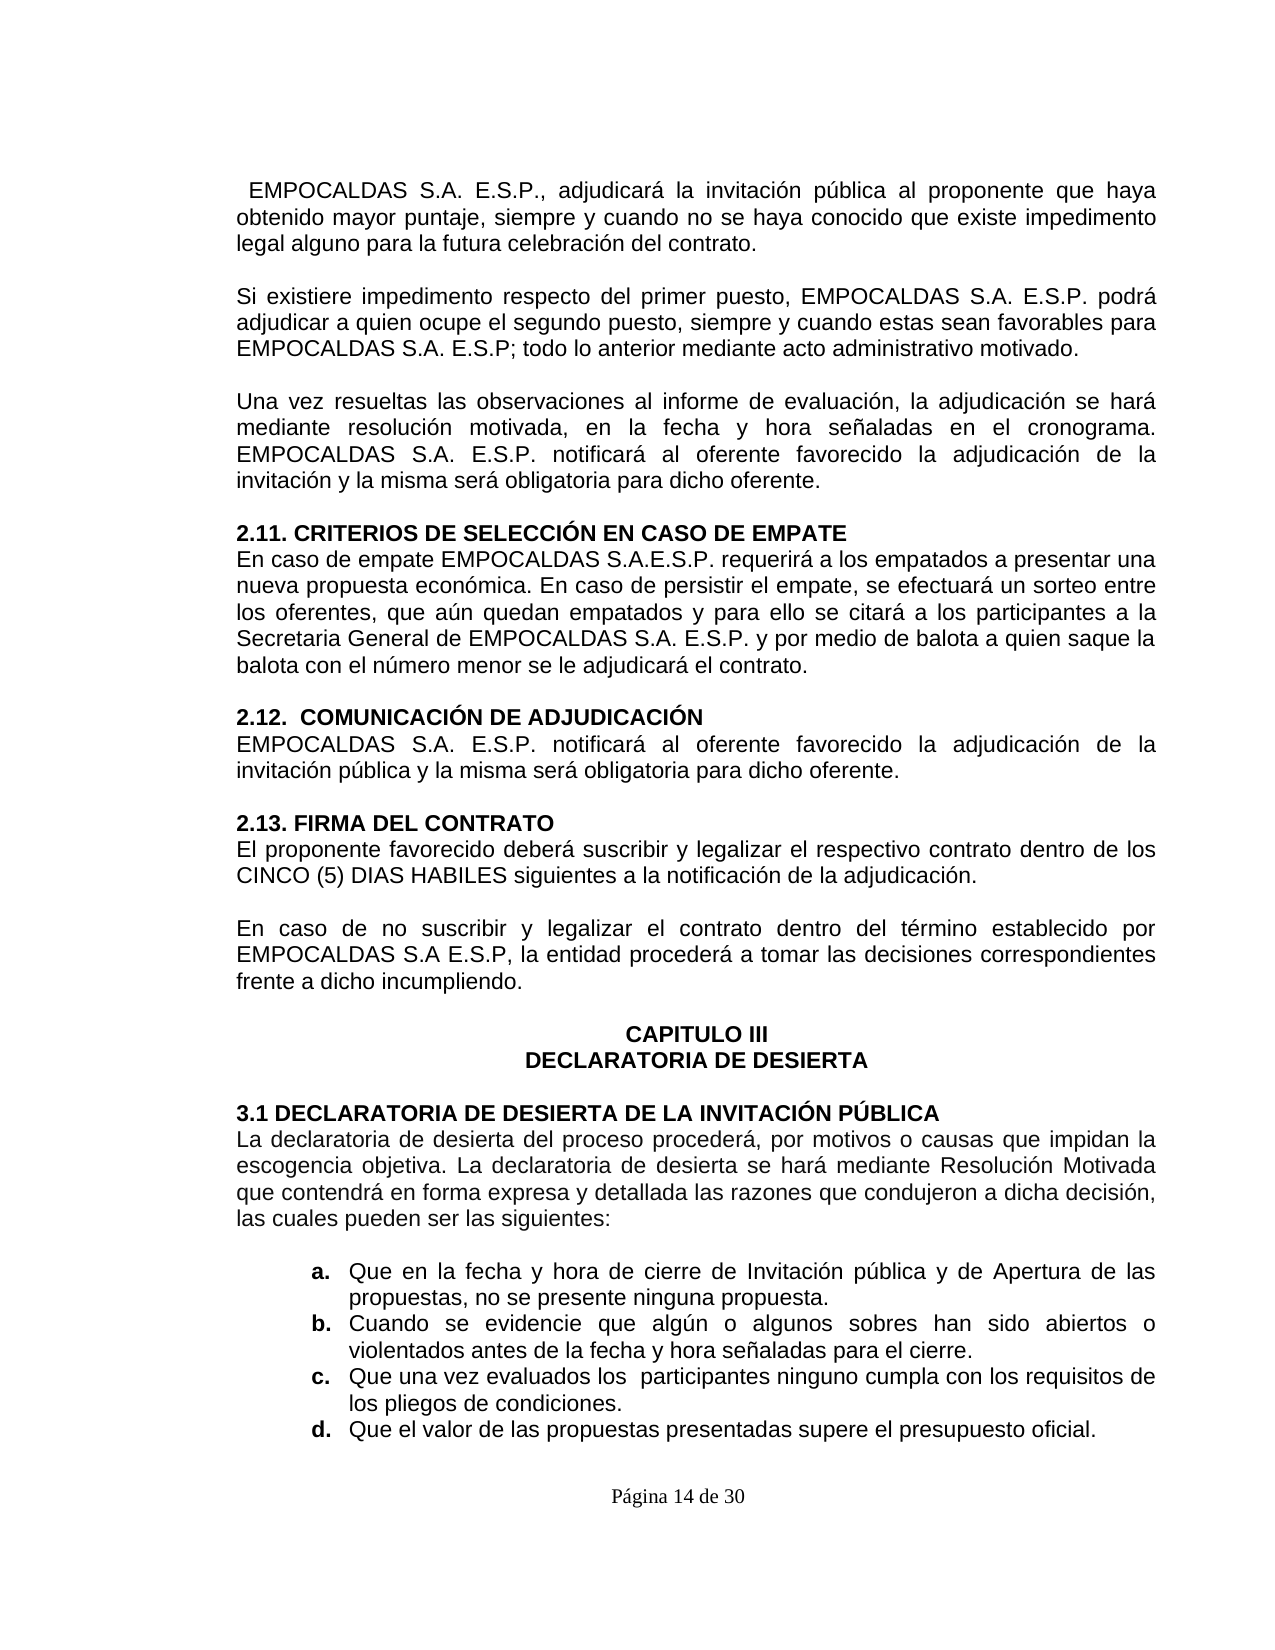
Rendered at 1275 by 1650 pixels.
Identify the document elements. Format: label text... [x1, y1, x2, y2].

text EMPOCALDAS S.A. E.S.P. notificará al oferente favorecido la adjudicación de la invitación pública y la misma será obligatoria para dicho oferente. [236, 731, 1157, 783]
text 2.11. CRITERIOS DE SELECCIÓN EN CASO DE EMPATE [236, 520, 1157, 546]
list Que el valor de las propuestas presentadas supere el presupuesto oficial. [311, 1416, 1157, 1442]
text El proponente favorecido deberá suscribir y legalizar el respectivo contrato dentro de los CINCO (5) DIAS HABILES siguientes a la notificación de la adjudicación. [236, 836, 1157, 889]
text Una vez resueltas las observaciones al informe de evaluación, la adjudicación se hará mediante resolución motivada, en la fecha y hora señaladas en el cronograma. EMPOCALDAS S.A. E.S.P. notificará al oferente favorecido la adjudicación de la invitación y la misma será obligatoria para dicho oferente. [236, 388, 1157, 493]
text DECLARATORIA DE DESIERTA [236, 1047, 1157, 1073]
list Cuando se evidencie que algún o algunos sobres han sido abiertos o violentados antes de la fecha y hora señaladas para el cierre. [311, 1310, 1157, 1363]
text En caso de empate EMPOCALDAS S.A.E.S.P. requerirá a los empatados a presentar una nueva propuesta económica. En caso de persistir el empate, se efectuará un sorteo entre los oferentes, que aún quedan empatados y para ello se citará a los participantes a la Secretaria General de EMPOCALDAS S.A. E.S.P. y por medio de balota a quien saque la balota con el número menor se le adjudicará el contrato. [236, 546, 1157, 678]
list Que una vez evaluados los participantes ninguno cumpla con los requisitos de los pliegos de condiciones. [311, 1363, 1157, 1416]
text 3.1 DECLARATORIA DE DESIERTA DE LA INVITACIÓN PÚBLICA [236, 1099, 1157, 1126]
text 2.13. FIRMA DEL CONTRATO [236, 810, 1157, 836]
text 2.12. COMUNICACIÓN DE ADJUDICACIÓN [236, 704, 1157, 731]
text Si existiere impedimento respecto del primer puesto, EMPOCALDAS S.A. E.S.P. podrá adjudicar a quien ocupe el segundo puesto, siempre y cuando estas sean favorables para EMPOCALDAS S.A. E.S.P; todo lo anterior mediante acto administrativo motivado. [236, 283, 1157, 362]
text La declaratoria de desierta del proceso procederá, por motivos o causas que impidan la escogencia objetiva. La declaratoria de desierta se hará mediante Resolución Motivada que contendrá en forma expresa y detallada las razones que condujeron a dicha decisión, las cuales pueden ser las siguientes: [236, 1126, 1157, 1231]
list Que en la fecha y hora de cierre de Invitación pública y de Apertura de las propuestas, no se presente ninguna propuesta. [311, 1258, 1157, 1310]
text CAPITULO III [236, 1021, 1157, 1047]
text En caso de no suscribir y legalizar el contrato dentro del término establecido por EMPOCALDAS S.A E.S.P, la entidad procederá a tomar las decisiones correspondientes frente a dicho incumpliendo. [236, 915, 1157, 994]
text EMPOCALDAS S.A. E.S.P., adjudicará la invitación pública al proponente que haya obtenido mayor puntaje, siempre y cuando no se haya conocido que existe impedimento legal alguno para la futura celebración del contrato. [236, 177, 1157, 256]
